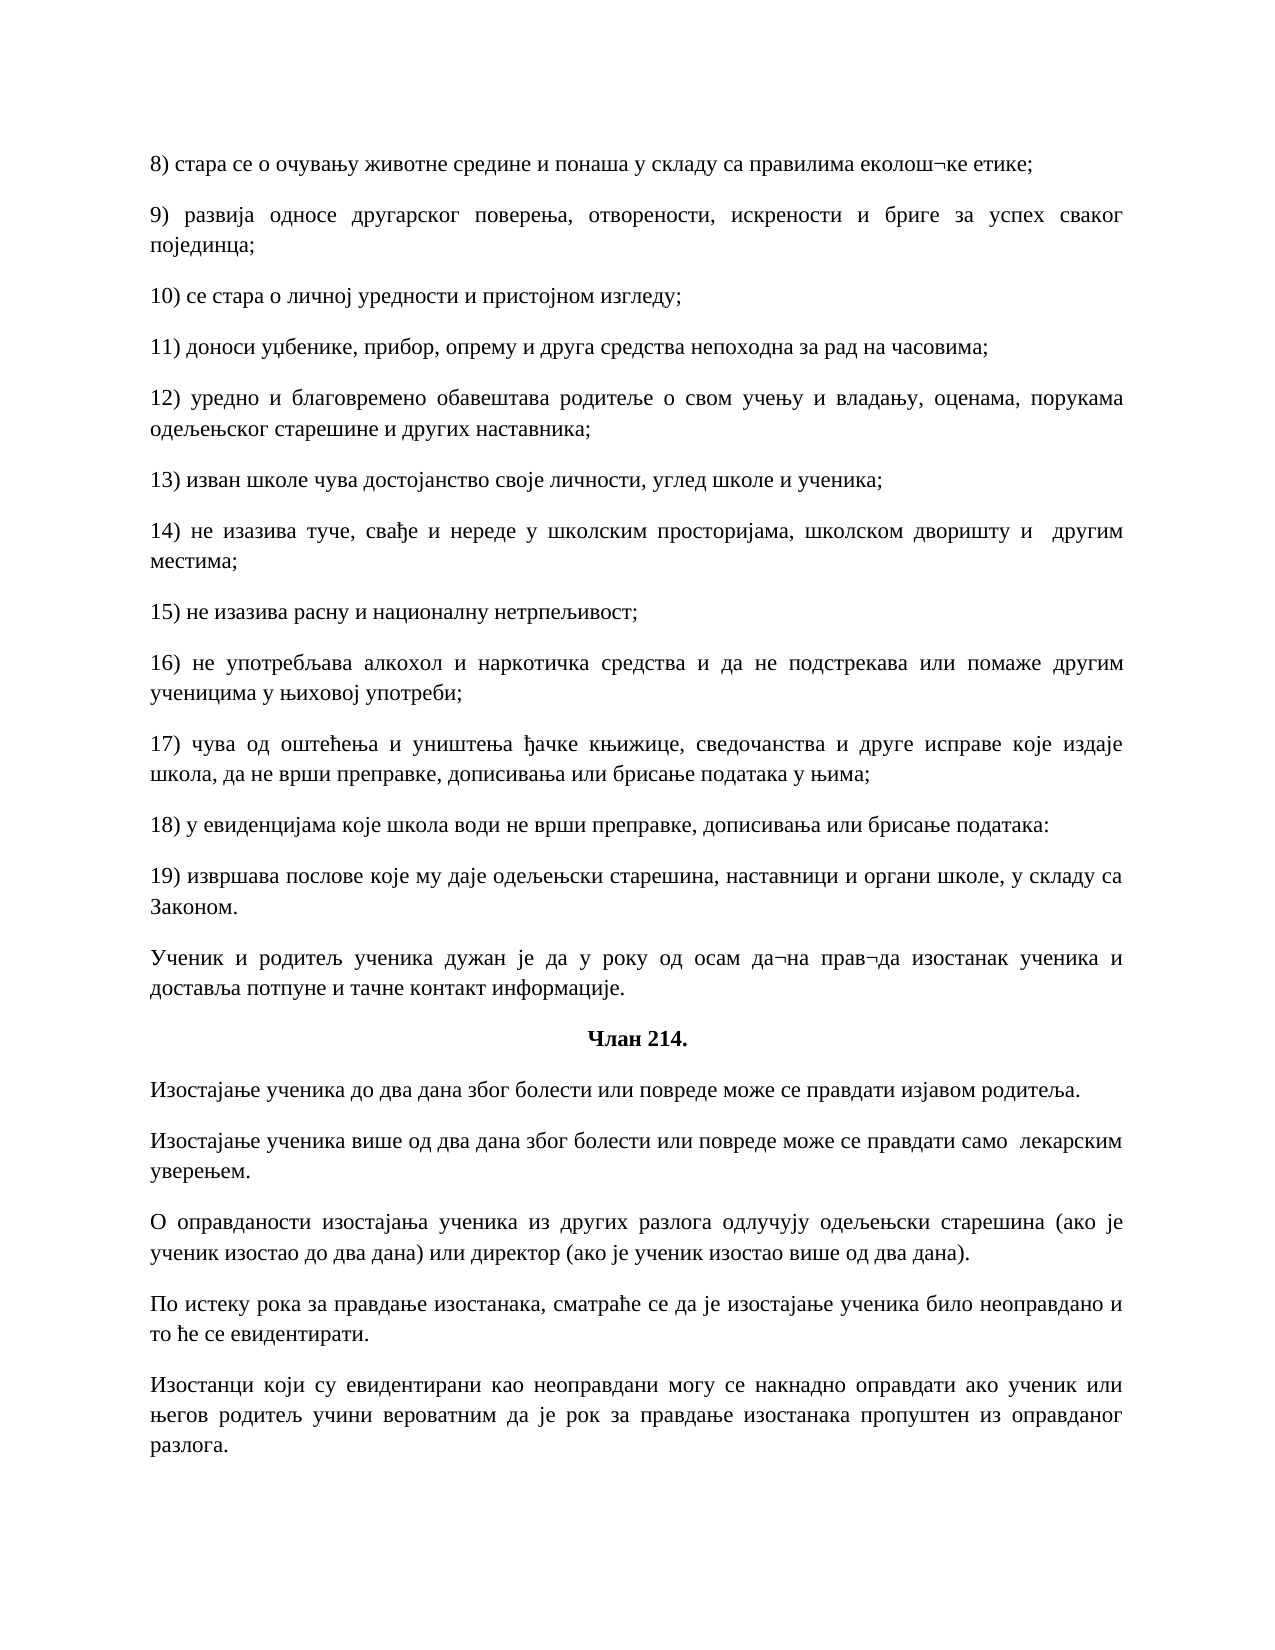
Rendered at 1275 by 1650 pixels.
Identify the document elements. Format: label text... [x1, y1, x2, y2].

text 17) чува од оштећења и уништења ђачке књижице, сведочанства и друге исправе које издаје школа, да не врши преправке, дописивања или брисање података у њима; [150, 730, 1125, 787]
text Изостајање ученика до два дана због болести или повреде може се правдати изјавом родитеља. [150, 1076, 1125, 1102]
text 12) уредно и благовремено обавештава родитеље о свом учењу и владању, оценама, порукама одељењског старешине и других наставника; [150, 384, 1125, 441]
text Члан 214. [150, 1025, 1125, 1051]
text 19) извршава послове које му даје одељењски старешина, наставници и органи школе, у складу са Законом. [150, 862, 1125, 919]
text 13) изван школе чува достојанство своје личности, углед школе и ученика; [150, 466, 1125, 492]
text 16) не употребљава алкохол и наркотичка средства и да не подстрекава или помаже другим ученицима у њиховој употреби; [150, 649, 1125, 706]
text 9) развија односе другарског поверења, отворености, искрености и бриге за успех сваког појединца; [150, 201, 1125, 258]
text Изостајање ученика више од два дана због болести или повреде може се правдати само лекарским уверењем. [150, 1127, 1125, 1184]
text 15) не изазива расну и националну нетрпељивост; [150, 598, 1125, 624]
text 18) у евиденцијама које школа води не врши преправке, дописивања или брисање података: [150, 811, 1125, 838]
text 11) доноси уџбенике, прибор, опрему и друга средства непоходна за рад на часовима; [150, 333, 1125, 360]
text 10) се стара о личној уредности и пристојном изгледу; [150, 282, 1125, 309]
text 8) стара се о очувању животне средине и понаша у складу са правилима еколош¬ке етике; [150, 150, 1125, 176]
text О оправданости изостајања ученика из других разлога одлучују одељењски старешина (ако је ученик изостао до два дана) или директор (ако је ученик изостао више од два дана). [150, 1208, 1125, 1265]
text 14) не изазива туче, свађе и нереде у школским просторијама, школском дворишту и другим местима; [150, 517, 1125, 573]
text Изостанци који су евидентирани као неоправдани могу се накнадно оправдати ако ученик или његов родитељ учини вероватним да је рок за правдање изостанака пропуштен из оправданог разлога. [150, 1371, 1125, 1458]
text По истеку рока за правдање изостанака, сматраће се да је изостајање ученика било неоправдано и то ће се евидентирати. [150, 1289, 1125, 1346]
text Ученик и родитељ ученика дужан је да у року од осам да¬на прав¬да изостанак ученика и доставља потпуне и тачне контакт информације. [150, 944, 1125, 1000]
